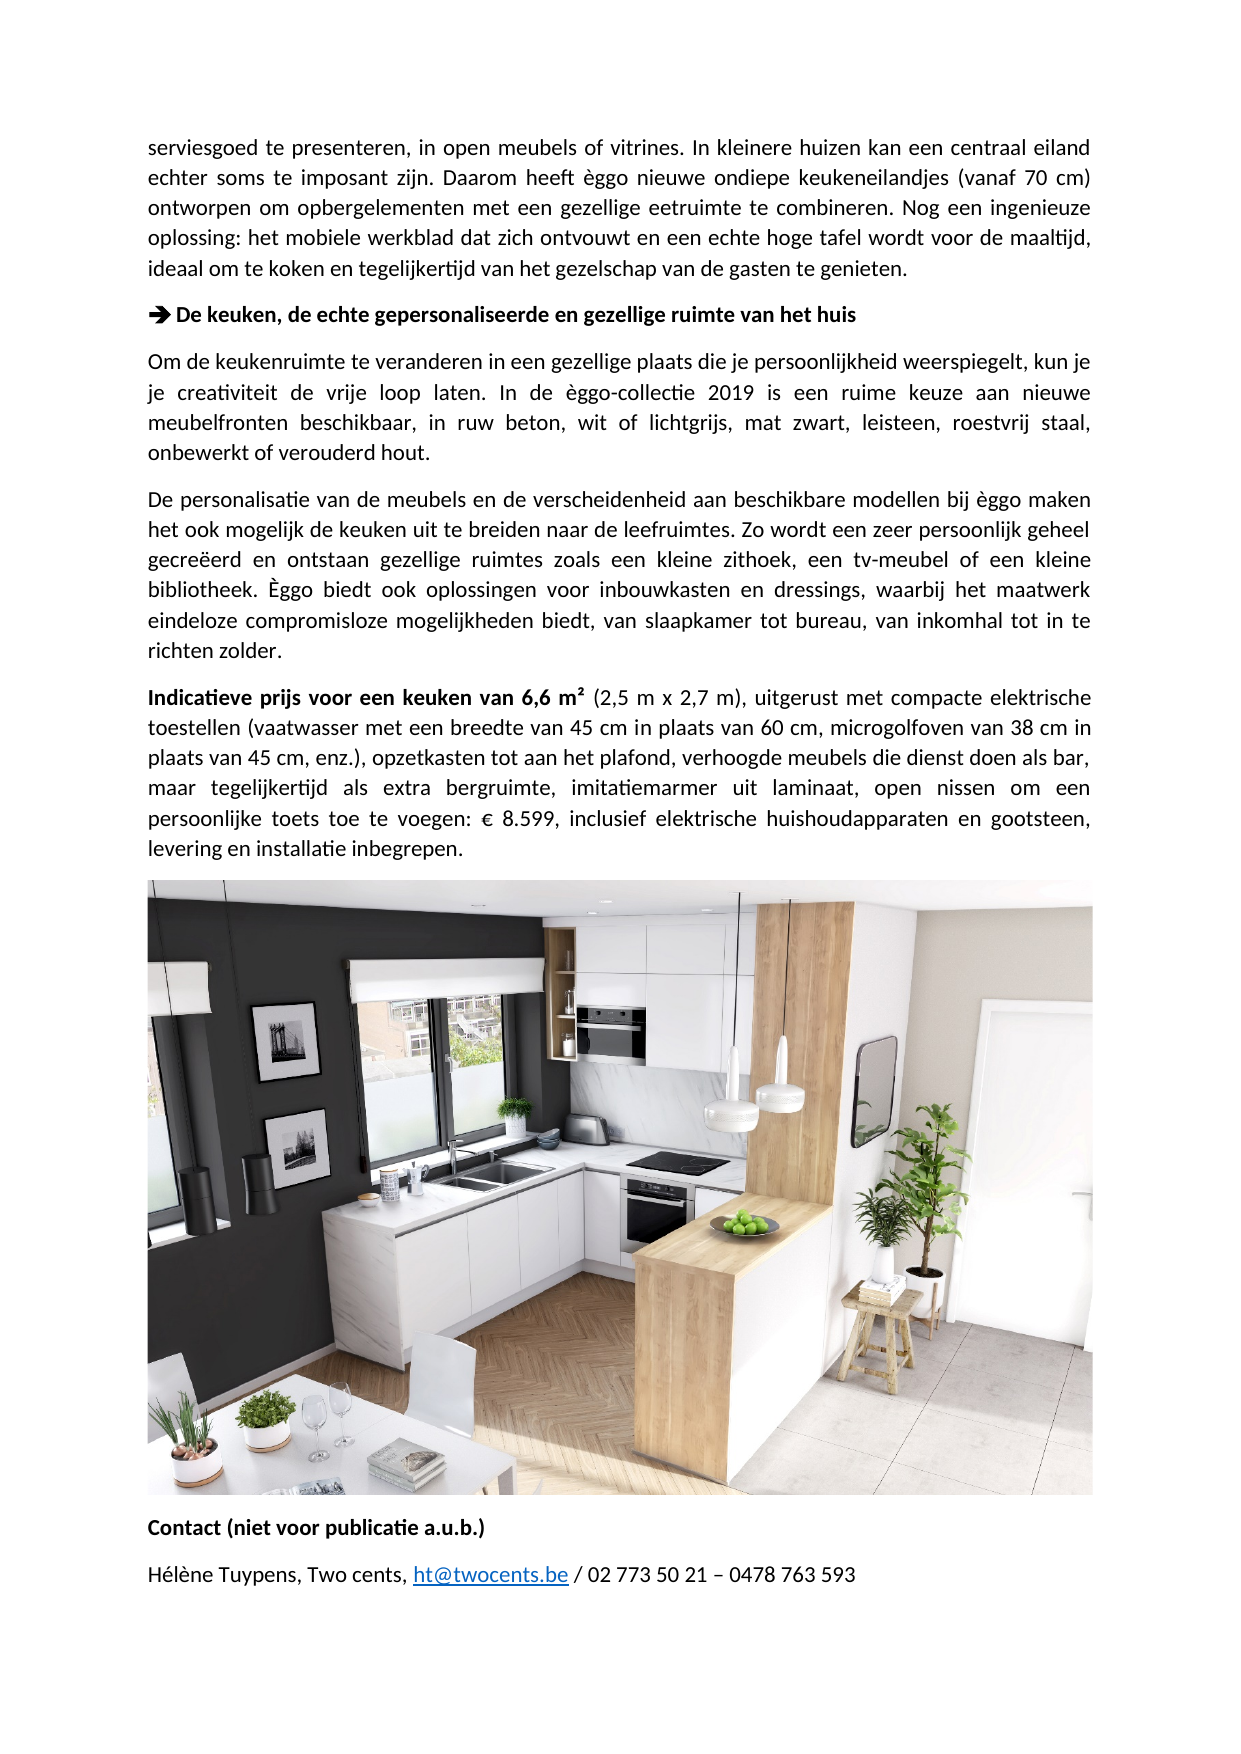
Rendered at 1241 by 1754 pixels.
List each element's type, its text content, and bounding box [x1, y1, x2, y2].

text De personalisatie van de meubels en de verscheidenheid aan beschikbare modellen bij èggo maken het ook mogelijk de keuken uit te breiden naar de leefruimtes. Zo wordt een zeer persoonlijk geheel gecreëerd en ontstaan gezellige ruimtes zoals een kleine zithoek, een tv-meubel of een kleine bibliotheek. Èggo biedt ook oplossingen voor inbouwkasten en dressings, waarbij het maatwerk eindeloze compromisloze mogelijkheden biedt, van slaapkamer tot bureau, van inkomhal tot in te richten zolder. [148, 485, 1093, 664]
text Indicatieve prijs voor een keuken van 6,6 m² (2,5 m x 2,7 m), uitgerust met compacte elektrische toestellen (vaatwasser met een breedte van 45 cm in plaats van 60 cm, microgolfoven van 38 cm in plaats van 45 cm, enz.), opzetkasten tot aan het plafond, verhoogde meubels die dienst doen als bar, maar tegelijkertijd als extra bergruimte, imitatiemarmer uit laminaat, open nissen om een persoonlijke toets toe te voegen: € 8.599, inclusief elektrische huishoudapparaten en gootsteen, levering en installatie inbegrepen. [148, 683, 1093, 862]
picture [147, 880, 1093, 1495]
text De keuken, de echte gepersonaliseerde en gezellige ruimte van het huis [148, 301, 1093, 329]
text Om de keukenruimte te veranderen in een gezellige plaats die je persoonlijkheid weerspiegelt, kun je je creativiteit de vrije loop laten. In de èggo-collectie 2019 is een ruime keuze aan nieuwe meubelfronten beschikbaar, in ruw beton, wit of lichtgrijs, mat zwart, leisteen, roestvrij staal, onbewerkt of verouderd hout. [148, 347, 1093, 466]
text Hélène Tuypens, Two cents, ht@twocents.be / 02 773 50 21 – 0478 763 593 [148, 1560, 1093, 1588]
text Contact (niet voor publicatie a.u.b.) [148, 1513, 1093, 1542]
